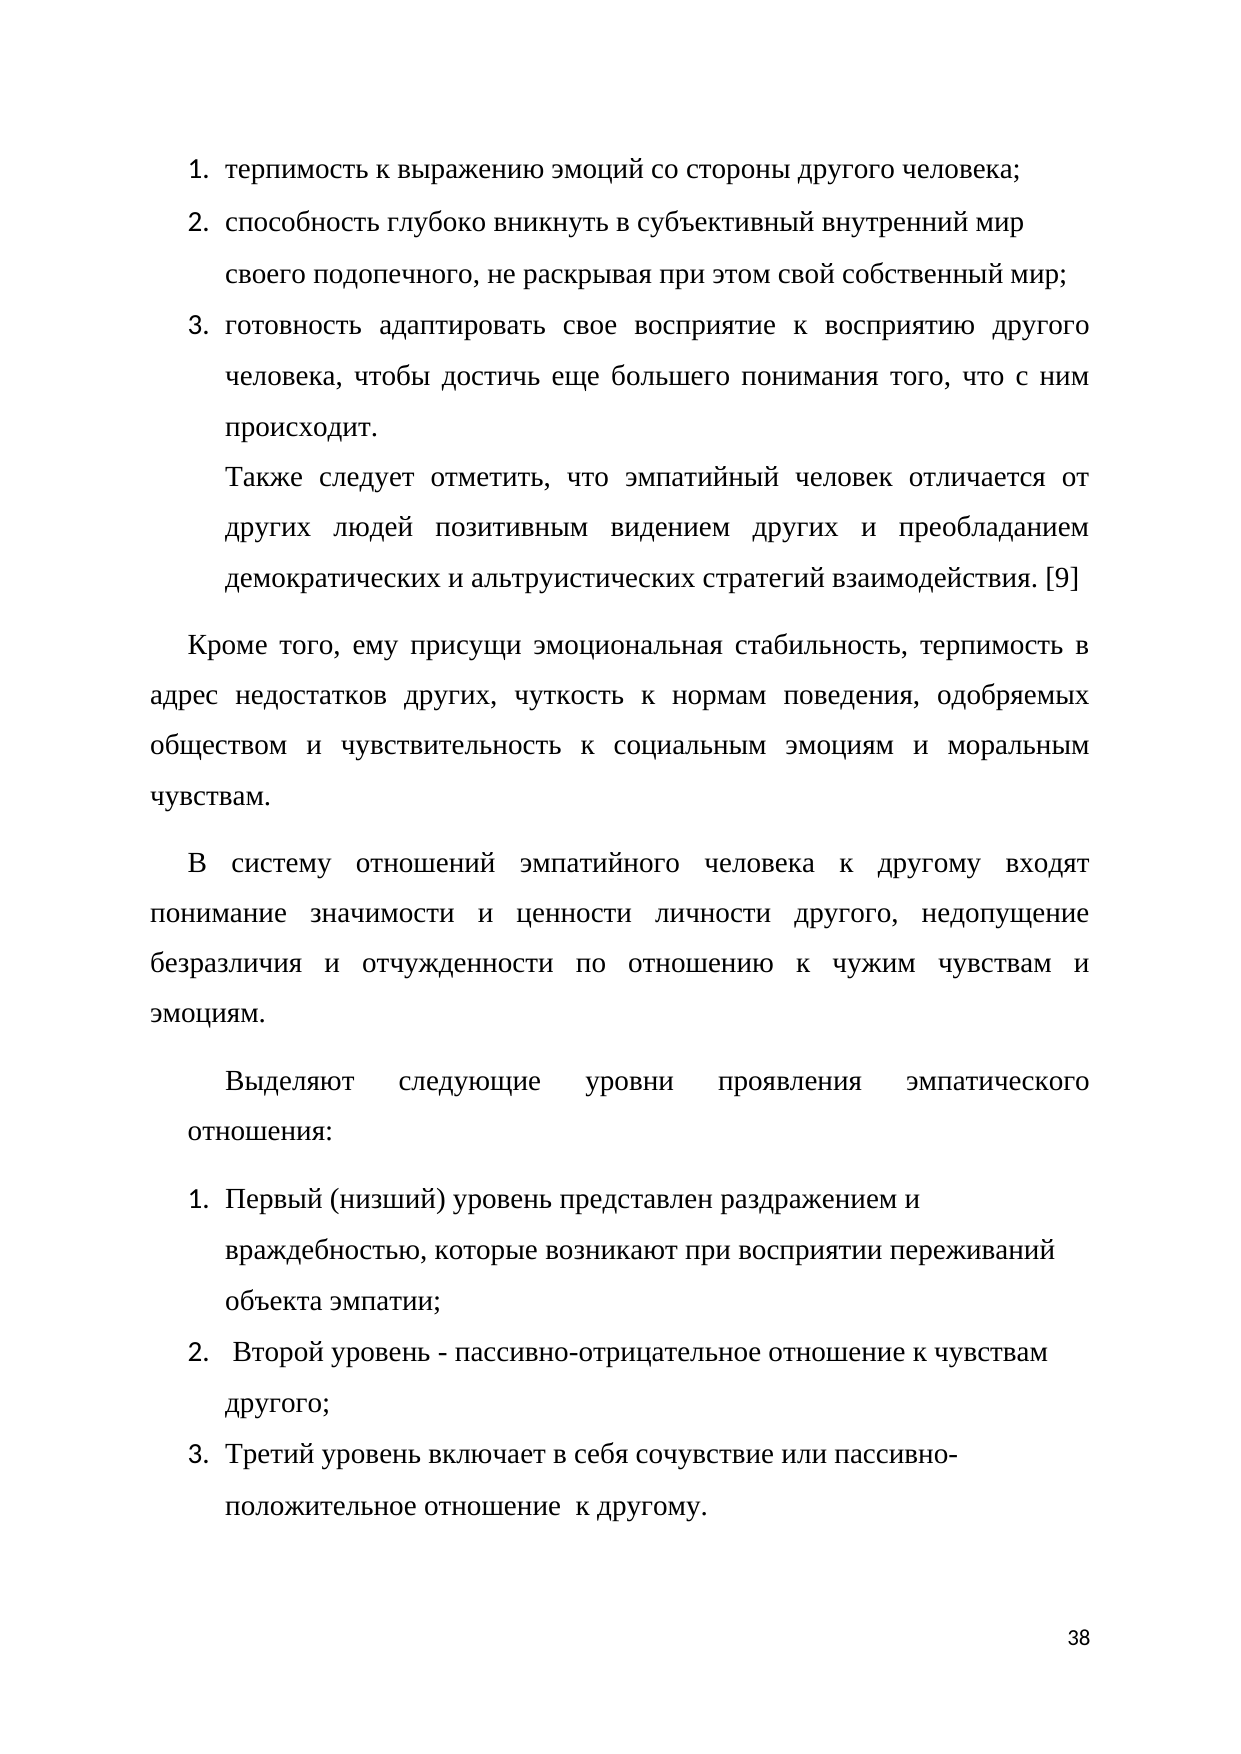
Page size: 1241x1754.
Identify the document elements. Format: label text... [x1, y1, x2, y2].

list готовность адаптировать свое восприятие к восприятию другого человека, чтобы достичь еще большего понимания того, что с ним происходит. Также следует отметить, что эмпатийный человек отличается от других людей позитивным видением других и преобладанием демократических и альтруистических стратегий взаимодействия. [9] [187, 306, 1090, 593]
text Кроме того, ему присущи эмоциональная стабильность, терпимость в адрес недостатков других, чуткость к нормам поведения, одобряемых обществом и чувствительность к социальным эмоциям и моральным чувствам. [150, 627, 1090, 811]
list терпимость к выражению эмоций со стороны другого человека; [187, 150, 1090, 186]
list Третий уровень включает в себя сочувствие или пассивно-положительное отношение к другому. [187, 1436, 1090, 1522]
text В систему отношений эмпатийного человека к другому входят понимание значимости и ценности личности другого, недопущение безразличия и отчужденности по отношению к чужим чувствам и эмоциям. [150, 845, 1090, 1029]
list Второй уровень - пассивно-отрицательное отношение к чувствам другого; [187, 1333, 1090, 1419]
list Первый (низший) уровень представлен раздражением и враждебностью, которые возникают при восприятии переживаний объекта эмпатии; [187, 1180, 1090, 1316]
list способность глубоко вникнуть в субъективный внутренний мир своего подопечного, не раскрывая при этом свой собственный мир; [187, 203, 1090, 289]
text Выделяют следующие уровни проявления эмпатического отношения: [187, 1063, 1090, 1146]
